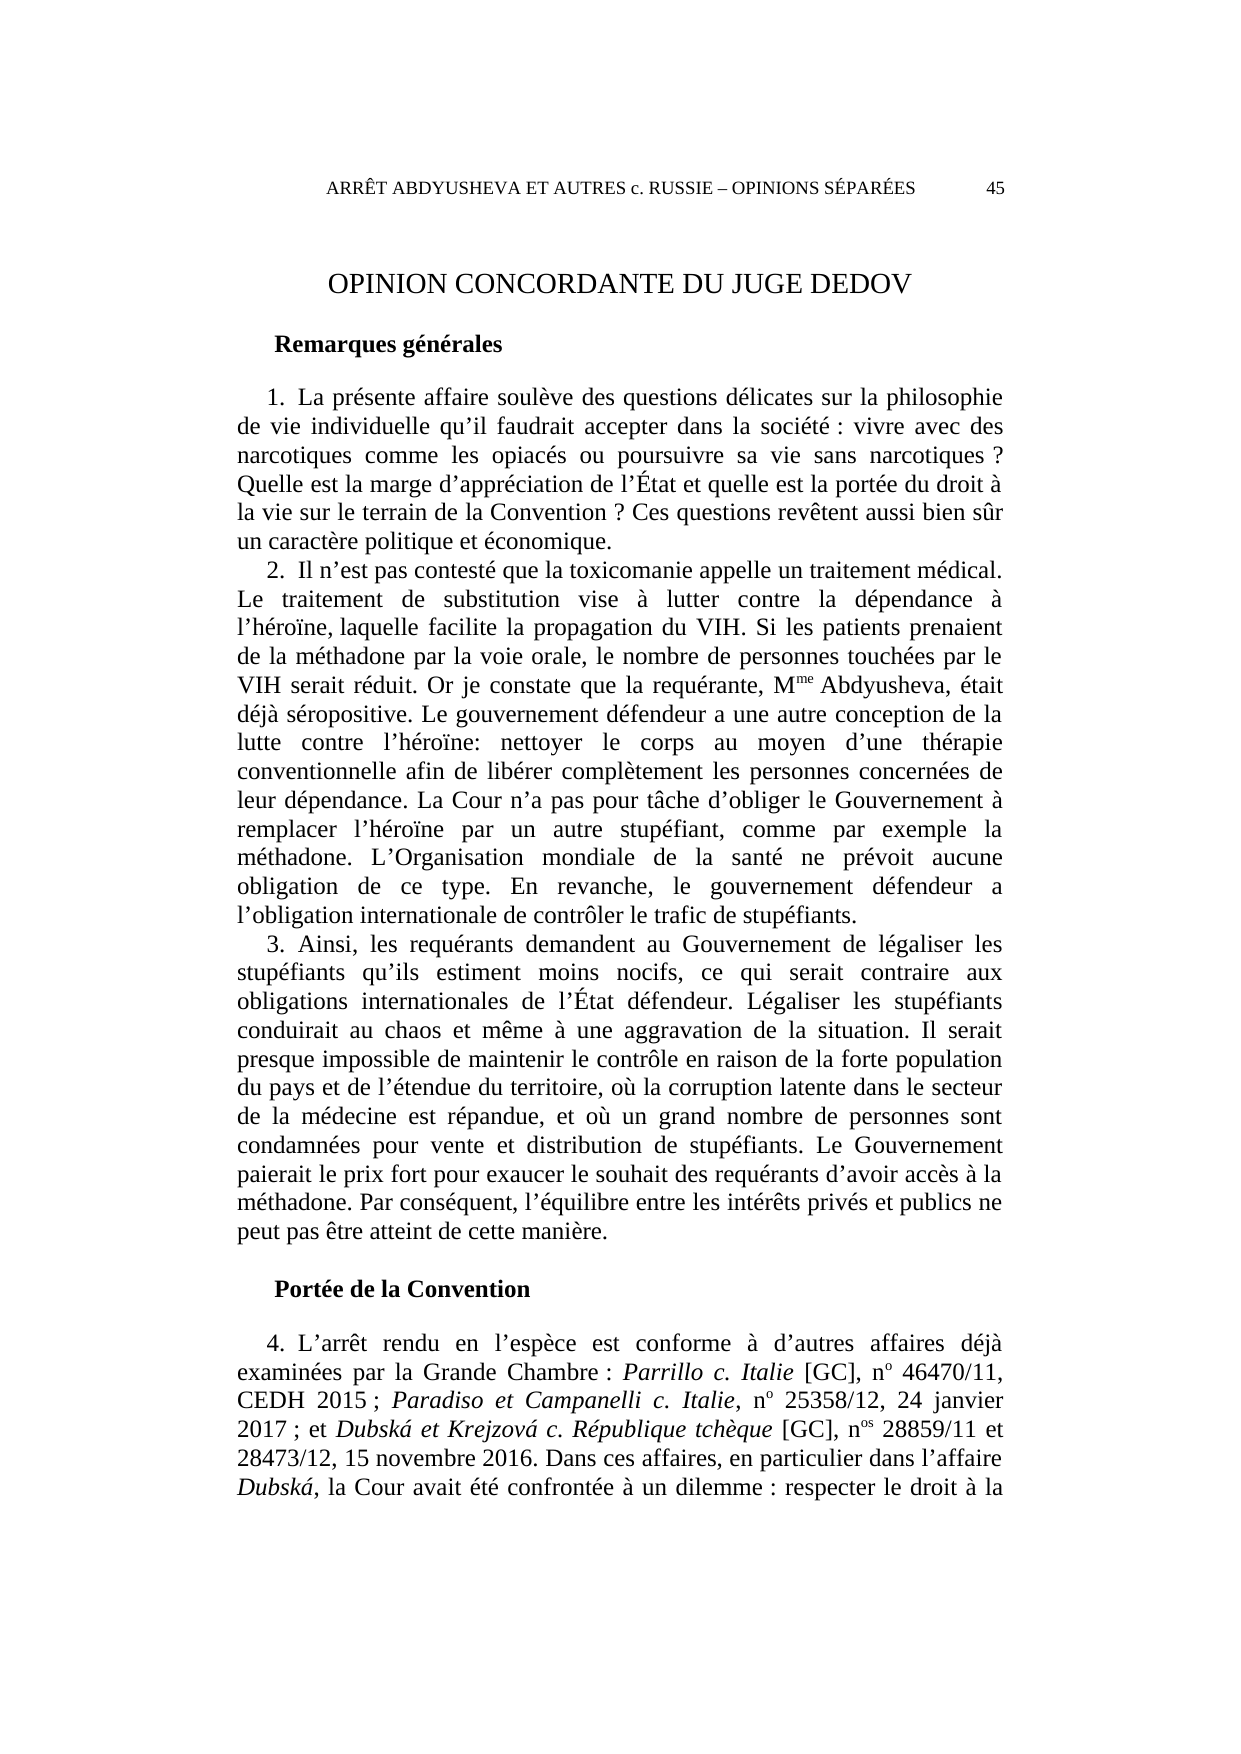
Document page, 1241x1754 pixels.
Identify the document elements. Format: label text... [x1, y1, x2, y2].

list Portée de la Convention [274, 1274, 1003, 1303]
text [237, 1328, 1003, 1500]
text 2. Il n’est pas contesté que la toxicomanie appelle un traitement médical. Le traitement de substitution vise à lutter contre la dépendance à l’héroïne, laquelle facilite la propagation du VIH. Si les patients prenaient de la méthadone par la voie orale, le nombre de personnes touchées par le VIH serait réduit. Or je constate que la requérante, Mme Abdyusheva, était déjà séropositive. Le gouvernement défendeur a une autre conception de la lutte contre l’héroïne: nettoyer le corps au moyen d’une thérapie conventionnelle afin de libérer complètement les personnes concernées de leur dépendance. La Cour n’a pas pour tâche d’obliger le Gouvernement à remplacer l’héroïne par un autre stupéfiant, comme par exemple la méthadone. L’Organisation mondiale de la santé ne prévoit aucune obligation de ce type. En revanche, le gouvernement défendeur a l’obligation internationale de contrôler le trafic de stupéfiants. [237, 555, 1003, 929]
list Remarques générales [274, 329, 1003, 357]
text OPINION CONCORDANTE DU JUGE DEDOV [237, 266, 1003, 299]
text 3. Ainsi, les requérants demandent au Gouvernement de légaliser les stupéfiants qu’ils estiment moins nocifs, ce qui serait contraire aux obligations internationales de l’État défendeur. Légaliser les stupéfiants conduirait au chaos et même à une aggravation de la situation. Il serait presque impossible de maintenir le contrôle en raison de la forte population du pays et de l’étendue du territoire, où la corruption latente dans le secteur de la médecine est répandue, et où un grand nombre de personnes sont condamnées pour vente et distribution de stupéfiants. Le Gouvernement paierait le prix fort pour exaucer le souhait des requérants d’avoir accès à la méthadone. Par conséquent, l’équilibre entre les intérêts privés et publics ne peut pas être atteint de cette manière. [237, 929, 1003, 1245]
text 1. La présente affaire soulève des questions délicates sur la philosophie de vie individuelle qu’il faudrait accepter dans la société : vivre avec des narcotiques comme les opiacés ou poursuivre sa vie sans narcotiques ? Quelle est la marge d’appréciation de l’État et quelle est la portée du droit à la vie sur le terrain de la Convention ? Ces questions revêtent aussi bien sûr un caractère politique et économique. [237, 382, 1003, 555]
